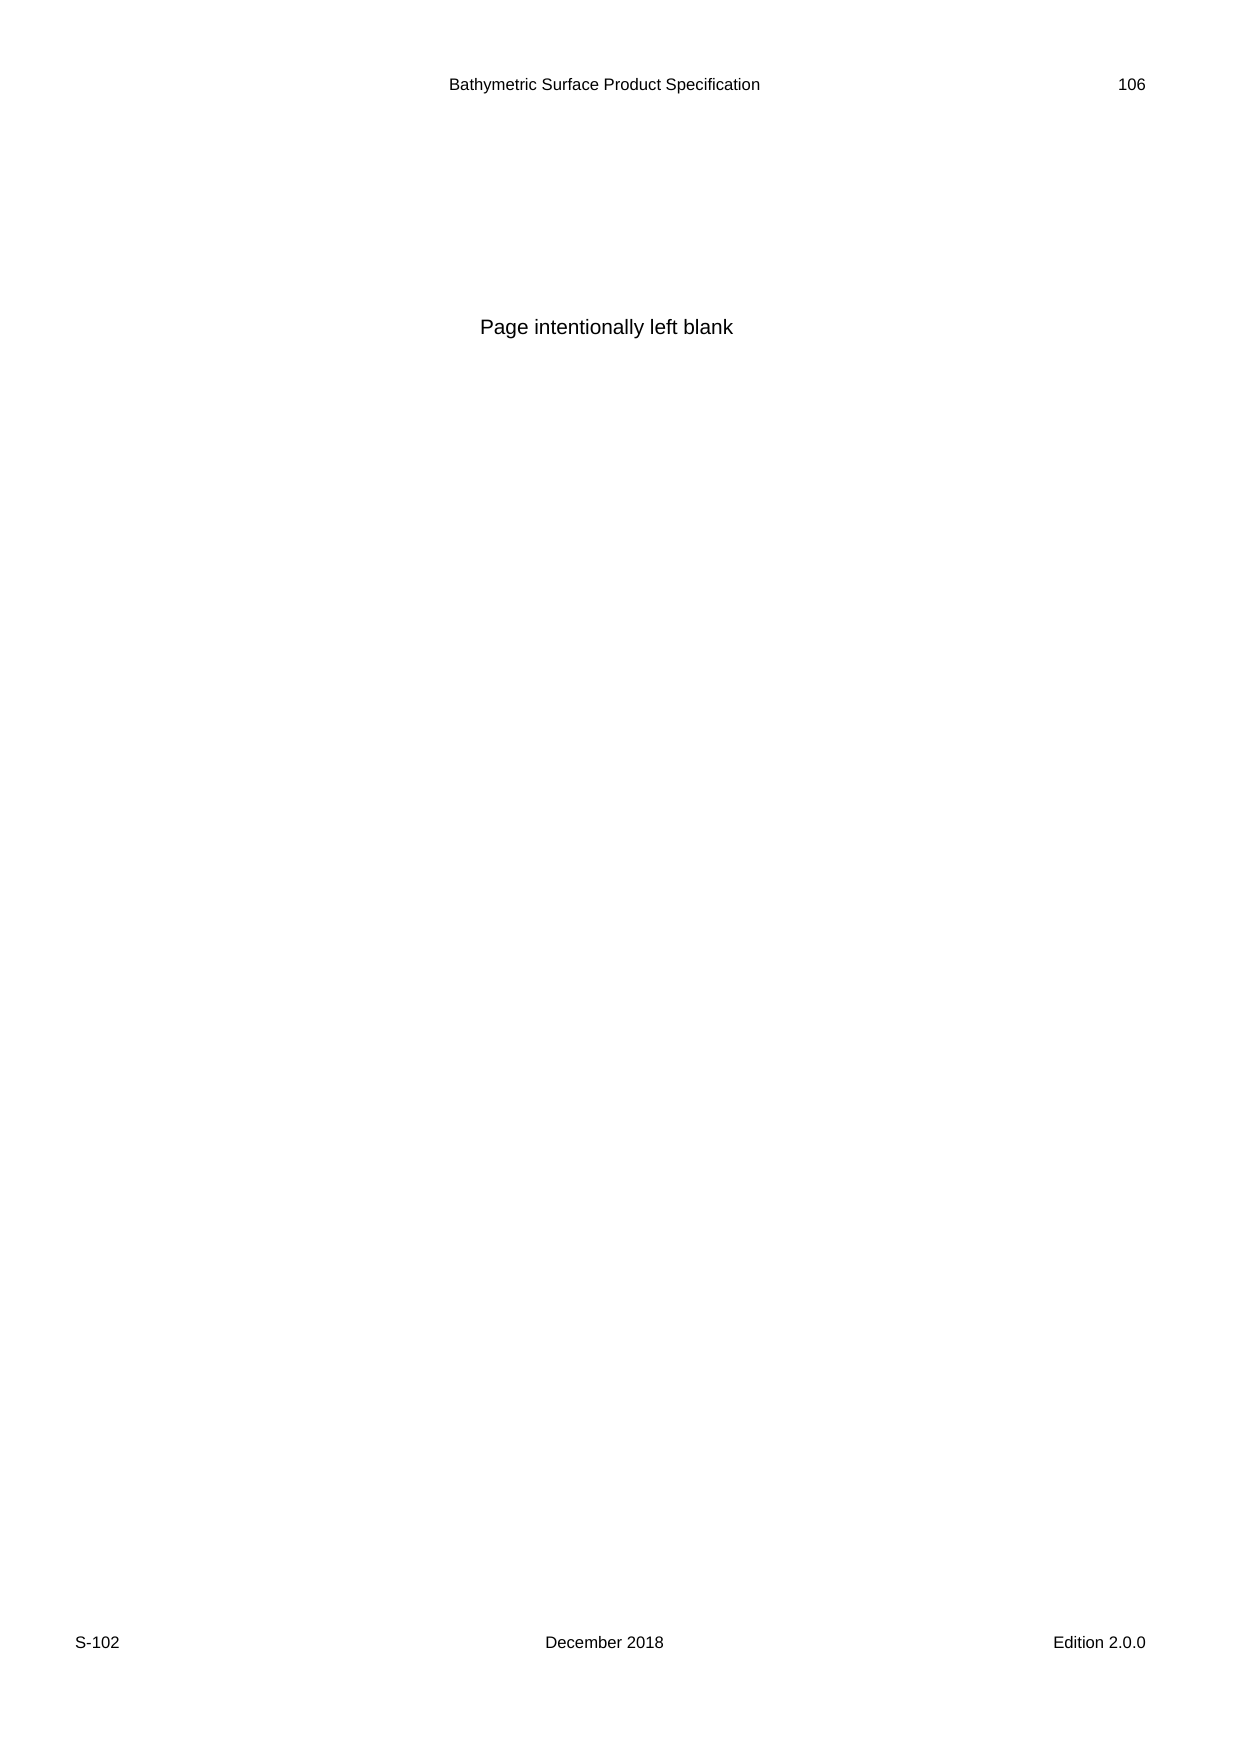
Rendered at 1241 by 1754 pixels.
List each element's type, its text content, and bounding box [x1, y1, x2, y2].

text Page intentionally left blank [75, 314, 1150, 338]
